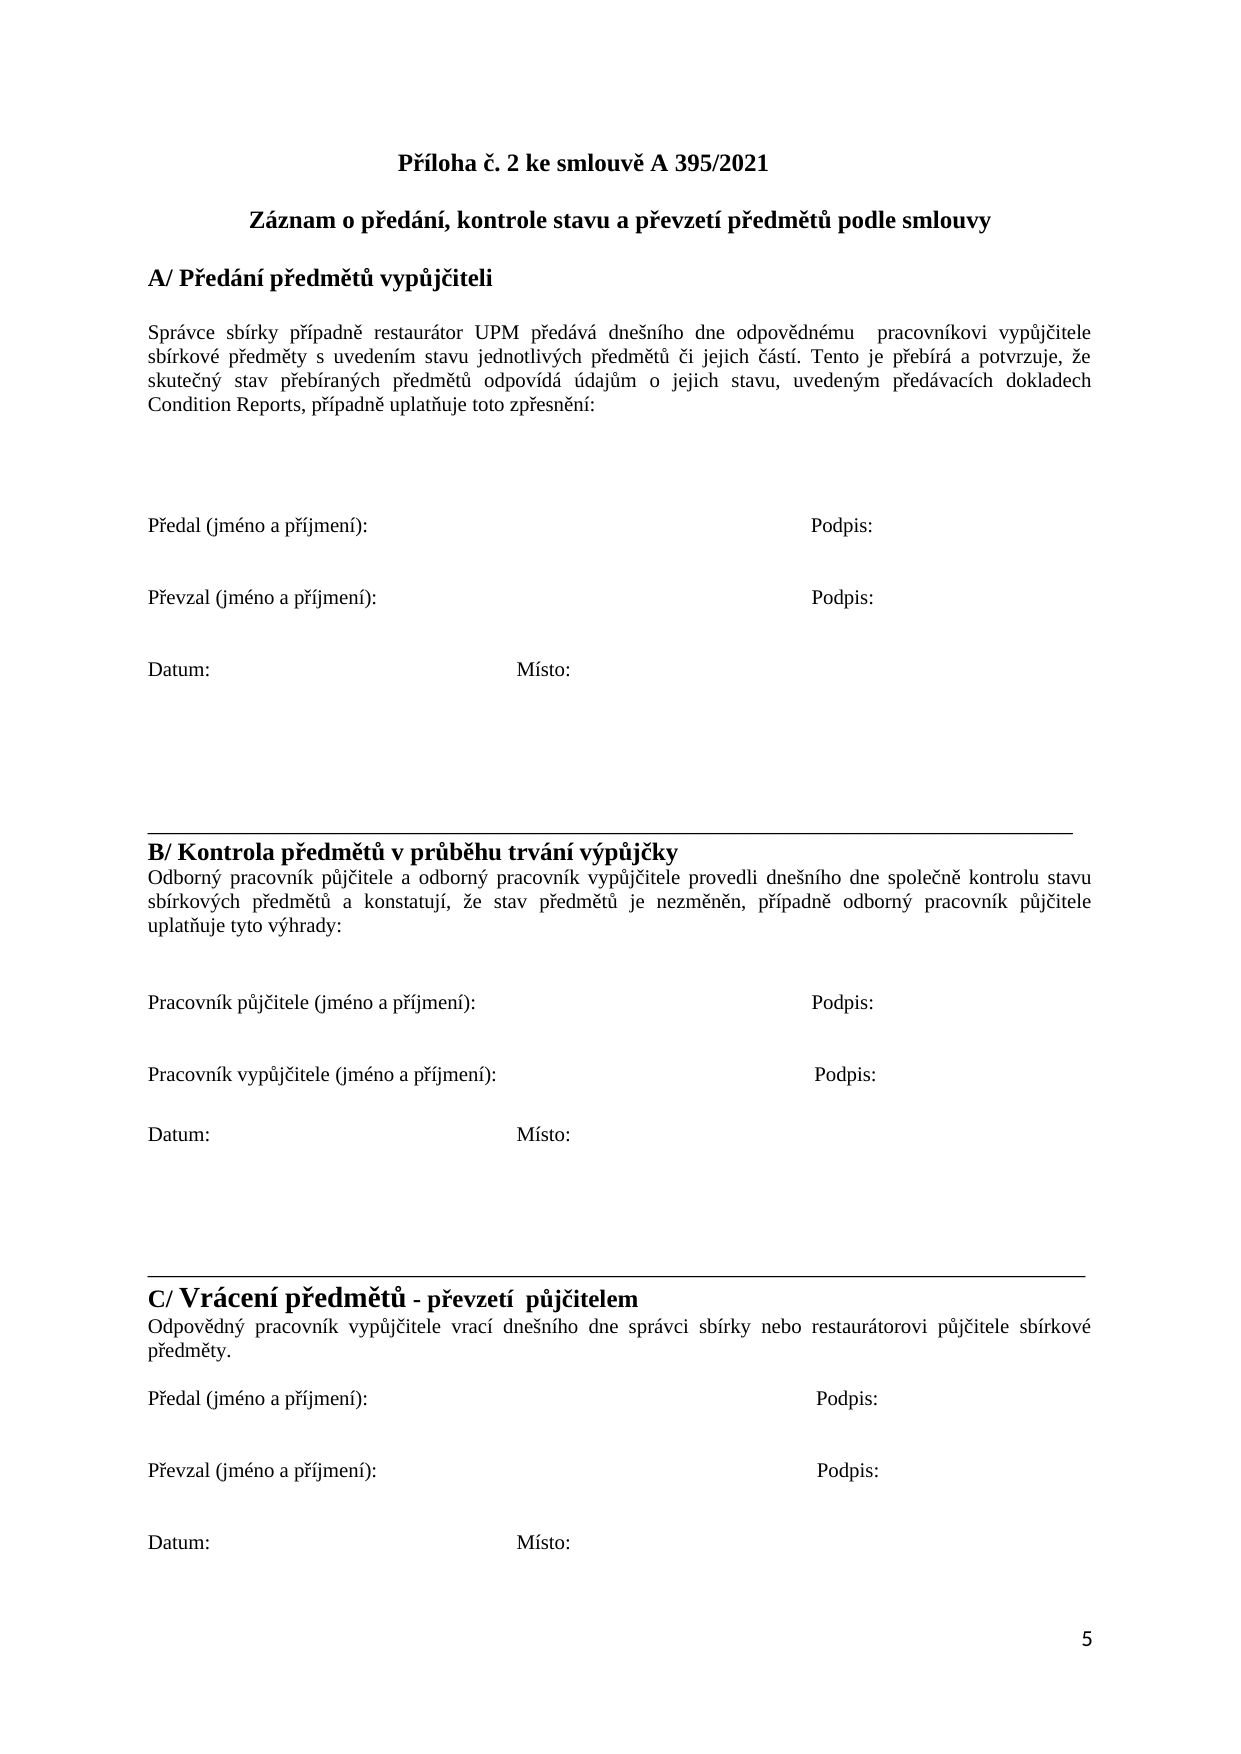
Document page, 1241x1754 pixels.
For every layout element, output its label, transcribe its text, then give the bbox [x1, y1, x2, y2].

text ___________________________________________________________________________ [148, 1251, 1093, 1280]
text Správce sbírky případně restaurátor UPM předává dnešního dne odpovědnému pracovníkovi vypůjčitele sbírkové předměty s uvedením stavu jednotlivých předmětů či jejich částí. Tento je přebírá a potvrzuje, že skutečný stav přebíraných předmětů odpovídá údajům o jejich stavu, uvedeným předávacích dokladech Condition Reports, případně uplatňuje toto zpřesnění: [148, 320, 1093, 416]
text Předal (jméno a příjmení): Podpis: [148, 1386, 1093, 1410]
text Převzal (jméno a příjmení): Podpis: [148, 1458, 1093, 1482]
text Datum: Místo: [148, 657, 1093, 681]
text C/ Vrácení předmětů - převzetí půjčitelem [148, 1280, 1093, 1313]
text Odpovědný pracovník vypůjčitele vrací dnešního dne správci sbírky nebo restaurátorovi půjčitele sbírkové předměty. [148, 1313, 1093, 1362]
text A/ Předání předmětů vypůjčiteli [148, 263, 1093, 291]
text __________________________________________________________________________ [148, 808, 1093, 837]
text Záznam o předání, kontrole stavu a převzetí předmětů podle smlouvy [148, 205, 1093, 234]
text Datum: Místo: [148, 1530, 1093, 1554]
text Pracovník půjčitele (jméno a příjmení): Podpis: [148, 989, 1093, 1014]
text Datum: Místo: [148, 1122, 1093, 1146]
text Odborný pracovník půjčitele a odborný pracovník vypůjčitele provedli dnešního dne společně kontrolu stavu sbírkových předmětů a konstatují, že stav předmětů je nezměněn, případně odborný pracovník půjčitele uplatňuje tyto výhrady: [148, 865, 1093, 937]
text Převzal (jméno a příjmení): Podpis: [148, 585, 1093, 609]
text Pracovník vypůjčitele (jméno a příjmení): Podpis: [148, 1062, 1093, 1086]
text B/ Kontrola předmětů v průběhu trvání výpůjčky [148, 837, 1093, 865]
text Příloha č. 2 ke smlouvě A 395/2021 [148, 148, 1093, 176]
text Předal (jméno a příjmení): Podpis: [148, 513, 1093, 537]
